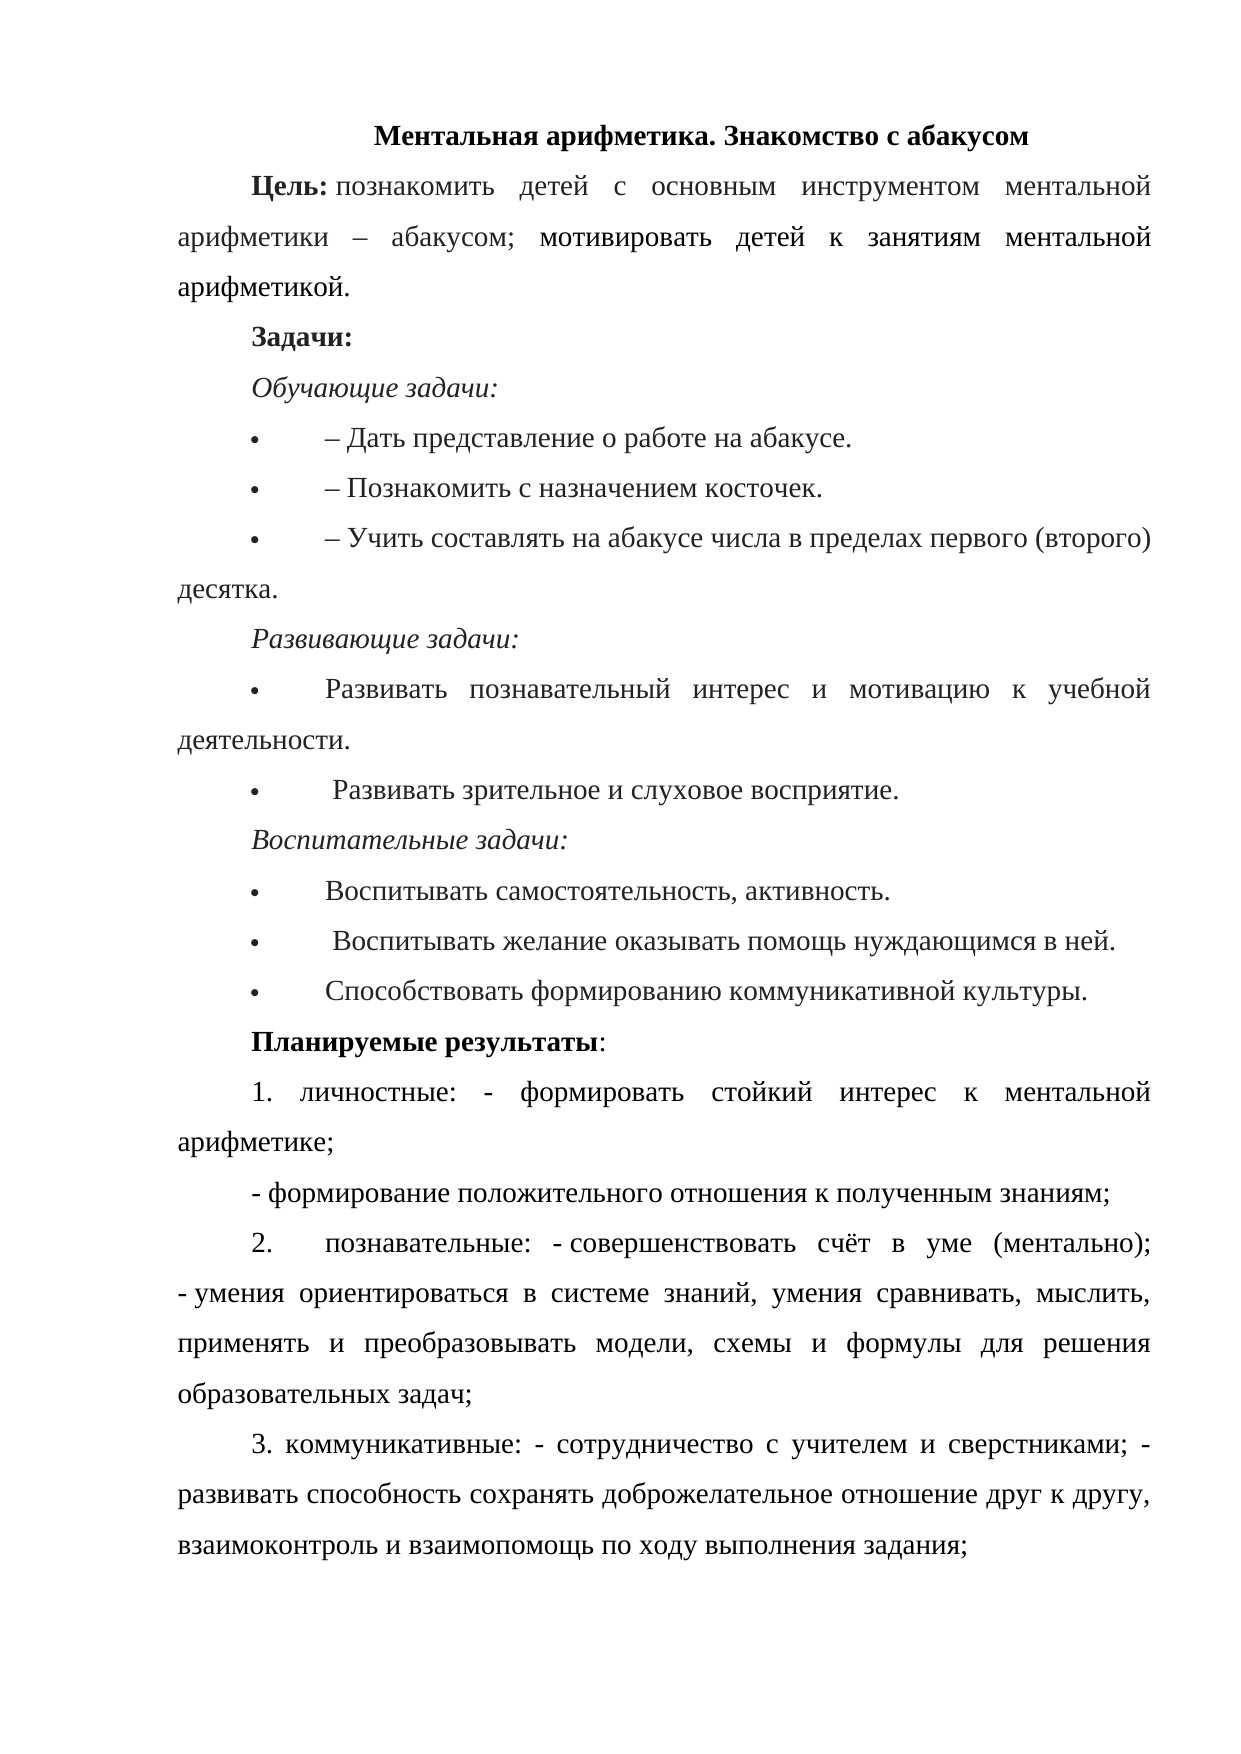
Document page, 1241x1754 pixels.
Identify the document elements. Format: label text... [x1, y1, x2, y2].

text Ментальная арифметика. Знакомство с абакусом [177, 118, 1152, 152]
list Воспитывать желание оказывать помощь нуждающимся в ней. [177, 923, 1152, 957]
list Развивать познавательный интерес и мотивацию к учебной деятельности. [177, 672, 1152, 755]
text Планируемые результаты: [177, 1024, 1152, 1057]
list – Учить составлять на абакусе числа в пределах первого (второго) десятка. [177, 521, 1152, 604]
text Воспитательные задачи: [177, 822, 1152, 856]
text 3. коммуникативные: - сотрудничество с учителем и сверстниками; -развивать способность сохранять доброжелательное отношение друг к другу, взаимоконтроль и взаимопомощь по ходу выполнения задания; [177, 1426, 1152, 1560]
text - формирование положительного отношения к полученным знаниям; [177, 1175, 1152, 1208]
text 1. личностные: - формировать стойкий интерес к ментальной арифметике; [177, 1074, 1152, 1158]
list Способствовать формированию коммуникативной культуры. [177, 973, 1152, 1007]
text Обучающие задачи: [177, 370, 1152, 403]
text Цель: познакомить детей с основным инструментом ментальной арифметики – абакусом; мотивировать детей к занятиям ментальной арифметикой. [177, 168, 1152, 303]
text Задачи: [177, 319, 1152, 353]
list Воспитывать самостоятельность, активность. [177, 873, 1152, 906]
text Развивающие задачи: [177, 621, 1152, 655]
list – Дать представление о работе на абакусе. [177, 420, 1152, 453]
list познавательные: - совершенствовать счёт в уме (ментально); - умения ориентироваться в системе знаний, умения сравнивать, мыслить, применять и преобразовывать модели, схемы и формулы для решения образовательных задач; [177, 1225, 1152, 1409]
list Развивать зрительное и слуховое восприятие. [177, 772, 1152, 806]
list – Познакомить с назначением косточек. [177, 470, 1152, 504]
